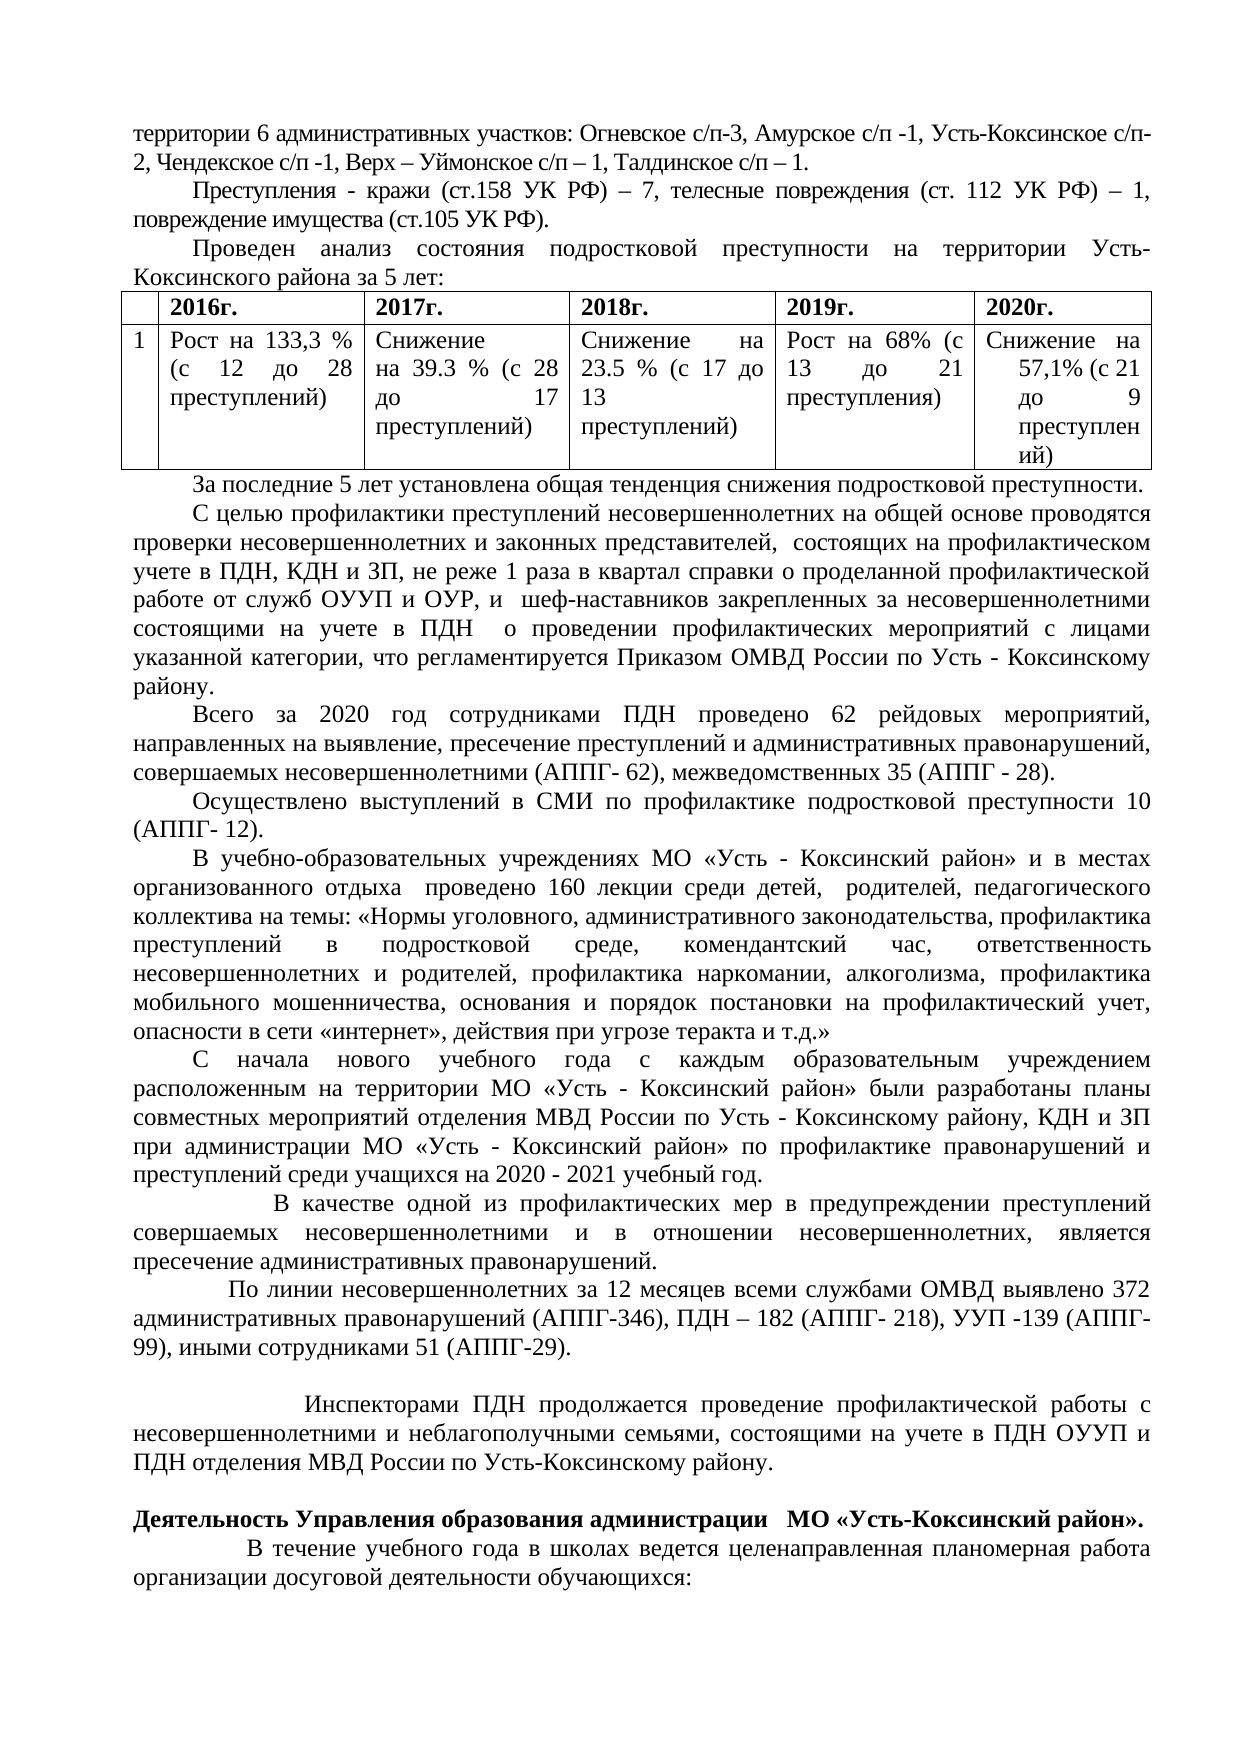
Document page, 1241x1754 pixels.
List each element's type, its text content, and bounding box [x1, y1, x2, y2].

table_header 2020г. [975, 292, 1151, 324]
text Инспекторами ПДН продолжается проведение профилактической работы с несовершеннолетними и неблагополучными семьями, состоящими на учете в ПДН ОУУП и ПДН отделения МВД России по Усть-Коксинскому району. [133, 1389, 1152, 1476]
text Проведен анализ состояния подростковой преступности на территории Усть-Коксинского района за 5 лет: [133, 233, 1152, 291]
table_cell Снижение на 39.3 % (с 28 до 17 преступлений) [365, 325, 569, 468]
table_header 2017г. [365, 292, 569, 324]
text Деятельность Управления образования администрации МО «Усть-Коксинский район». [133, 1504, 1152, 1533]
table_header [122, 292, 158, 324]
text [133, 118, 1152, 176]
text В учебно-образовательных учреждениях МО «Усть - Коксинский район» и в местах организованного отдыха проведено 160 лекции среди детей, родителей, педагогического коллектива на темы: «Нормы уголовного, административного законодательства, профилактика преступлений в подростковой среде, комендантский час, ответственность несовершеннолетних и родителей, профилактика наркомании, алкоголизма, профилактика мобильного мошенничества, основания и порядок постановки на профилактический учет, опасности в сети «интернет», действия при угрозе теракта и т.д.» [133, 843, 1152, 1044]
text Преступления - кражи (ст.158 УК РФ) – 7, телесные повреждения (ст. 112 УК РФ) – 1, повреждение имущества (ст.105 УК РФ). [133, 176, 1152, 233]
text По линии несовершеннолетних за 12 месяцев всеми службами ОМВД выявлено 372 административных правонарушений (АППГ-346), ПДН – 182 (АППГ- 218), УУП -139 (АППГ-99), иными сотрудниками 51 (АППГ-29). [133, 1274, 1152, 1361]
table_cell Рост на 133,3 % (с 12 до 28 преступлений) [159, 325, 364, 468]
table_cell Рост на 68% (с 13 до 21 преступления) [776, 325, 974, 468]
text В качестве одной из профилактических мер в предупреждении преступлений совершаемых несовершеннолетними и в отношении несовершеннолетних, является пресечение административных правонарушений. [133, 1188, 1152, 1274]
table_cell Снижение на 57,1% (с 21 до 9 преступлений) [975, 325, 1151, 468]
text С начала нового учебного года с каждым образовательным учреждением расположенным на территории МО «Усть - Коксинский район» были разработаны планы совместных мероприятий отделения МВД России по Усть - Коксинскому району, КДН и ЗП при администрации МО «Усть - Коксинский район» по профилактике правонарушений и преступлений среди учащихся на 2020 - 2021 учебный год. [133, 1044, 1152, 1188]
table_header 2018г. [570, 292, 775, 324]
text Осуществлено выступлений в СМИ по профилактике подростковой преступности 10 (АППГ- 12). [133, 786, 1152, 843]
text В течение учебного года в школах ведется целенаправленная планомерная работа организации досуговой деятельности обучающихся: [133, 1533, 1152, 1655]
table_header 2016г. [159, 292, 364, 324]
text Всего за 2020 год сотрудниками ПДН проведено 62 рейдовых мероприятий, направленных на выявление, пресечение преступлений и административных правонарушений, совершаемых несовершеннолетними (АППГ- 62), межведомственных 35 (АППГ - 28). [133, 699, 1152, 786]
table_cell Снижение на 23.5 % (с 17 до 13 преступлений) [570, 325, 775, 468]
text За последние 5 лет установлена общая тенденция снижения подростковой преступности. [133, 470, 1152, 498]
text С целью профилактики преступлений несовершеннолетних на общей основе проводятся проверки несовершеннолетних и законных представителей, состоящих на профилактическом учете в ПДН, КДН и ЗП, не реже 1 раза в квартал справки о проделанной профилактической работе от служб ОУУП и ОУР, и шеф-наставников закрепленных за несовершеннолетними состоящими на учете в ПДН о проведении профилактических мероприятий с лицами указанной категории, что регламентируется Приказом ОМВД России по Усть - Коксинскому району. [133, 498, 1152, 699]
table_cell 1 [122, 325, 158, 468]
table_header 2019г. [776, 292, 974, 324]
